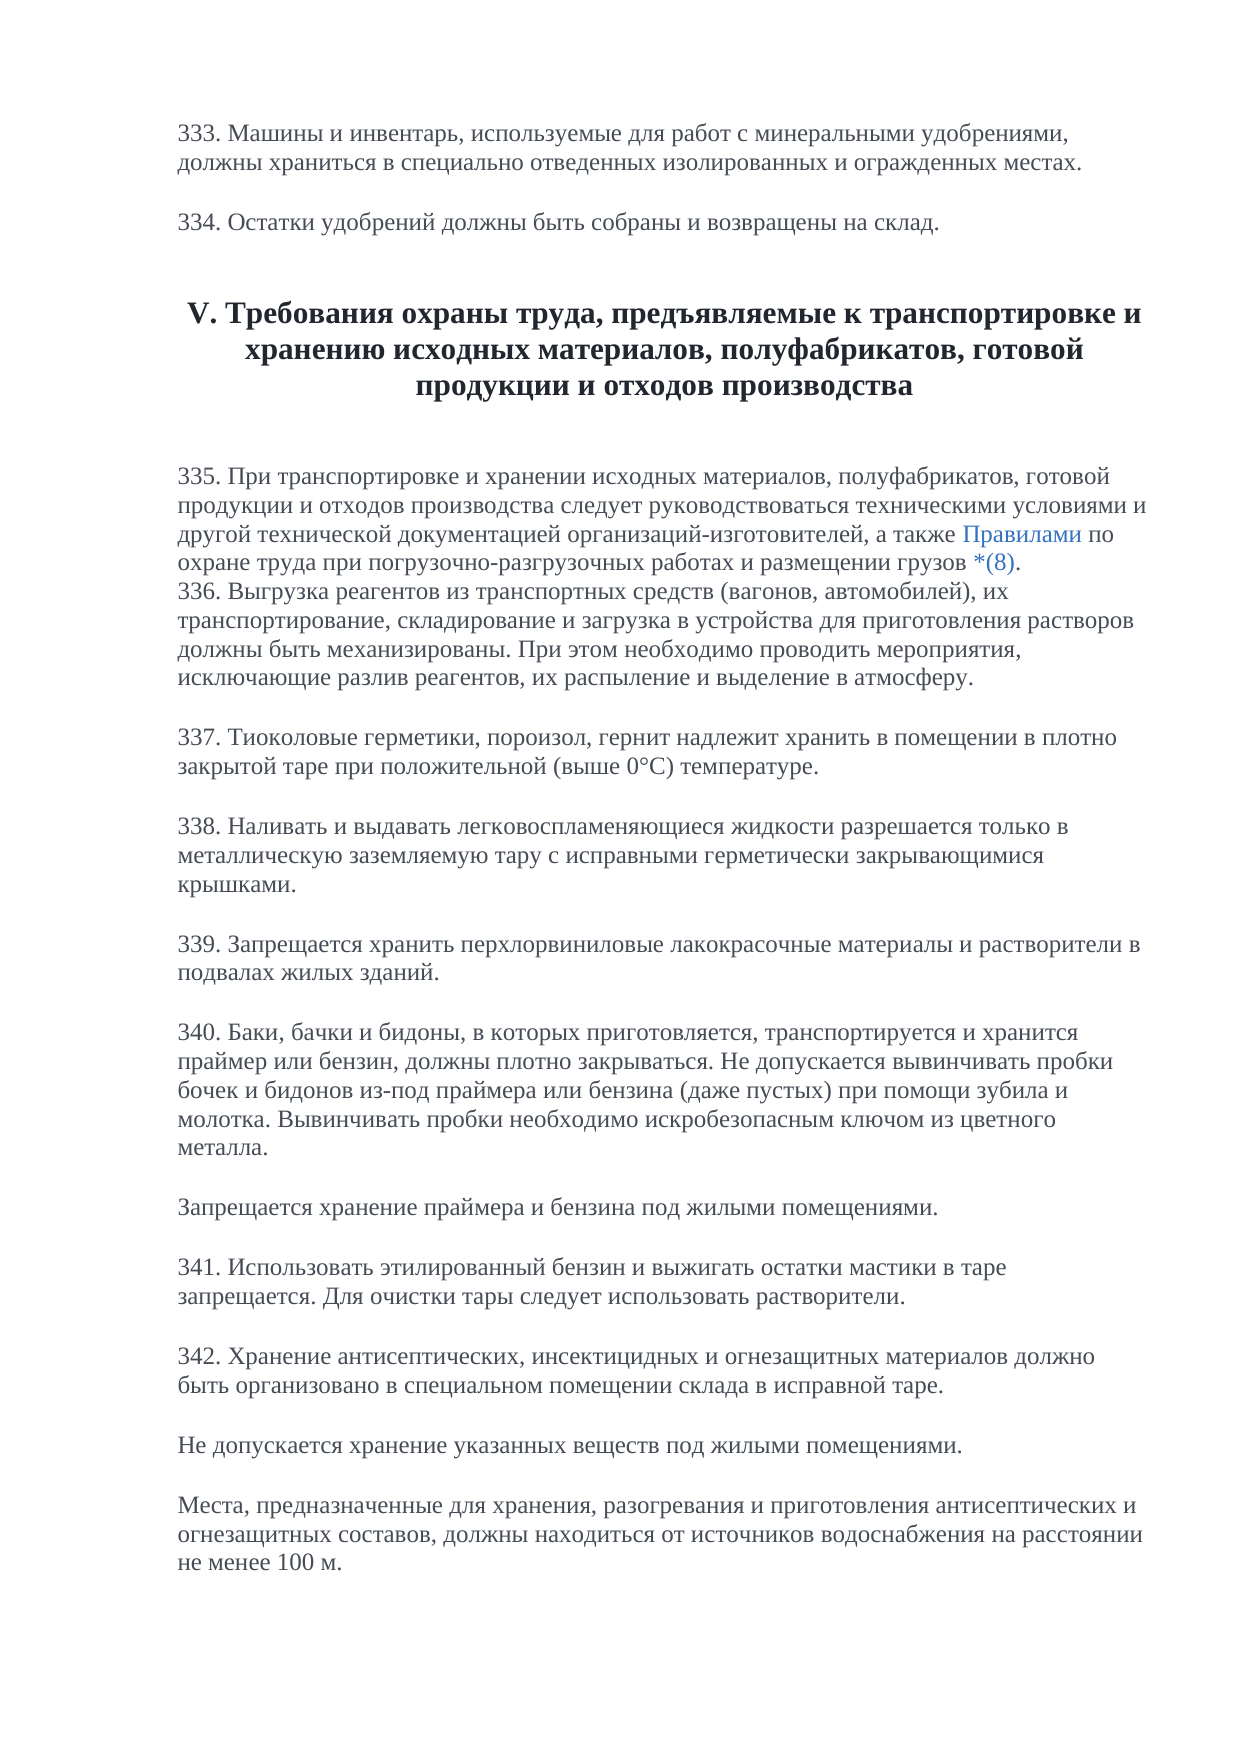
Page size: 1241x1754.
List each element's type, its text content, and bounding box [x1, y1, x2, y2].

text 339. Запрещается хранить перхлорвиниловые лакокрасочные материалы и растворители в подвалах жилых зданий. [177, 929, 1152, 986]
text 334. Остатки удобрений должны быть собраны и возвращены на склад. [177, 207, 1152, 236]
text 333. Машины и инвентарь, используемые для работ с минеральными удобрениями, должны храниться в специально отведенных изолированных и огражденных местах. [177, 118, 1152, 176]
text Места, предназначенные для хранения, разогревания и приготовления антисептических и огнезащитных составов, должны находиться от источников водоснабжения на расстоянии не менее 100 м. [177, 1490, 1152, 1576]
text 337. Тиоколовые герметики, пороизол, гернит надлежит хранить в помещении в плотно закрытой таре при положительной (выше 0°С) температуре. [177, 722, 1152, 780]
text 342. Хранение антисептических, инсектицидных и огнезащитных материалов должно быть организовано в специальном помещении склада в исправной таре. [177, 1341, 1152, 1399]
text 336. Выгрузка реагентов из транспортных средств (вагонов, автомобилей), их транспортирование, складирование и загрузка в устройства для приготовления растворов должны быть механизированы. При этом необходимо проводить мероприятия, исключающие разлив реагентов, их распыление и выделение в атмосферу. [177, 576, 1152, 691]
text V. Требования охраны труда, предъявляемые к транспортировке и хранению исходных материалов, полуфабрикатов, готовой продукции и отходов производства [177, 294, 1152, 402]
text 341. Использовать этилированный бензин и выжигать остатки мастики в таре запрещается. Для очистки тары следует использовать растворители. [177, 1252, 1152, 1310]
text 335. При транспортировке и хранении исходных материалов, полуфабрикатов, готовой продукции и отходов производства следует руководствоваться техническими условиями и другой технической документацией организаций-изготовителей, а также Правилами по охране труда при погрузочно-разгрузочных работах и размещении грузов *(8). [177, 461, 1152, 576]
text Запрещается хранение праймера и бензина под жилыми помещениями. [177, 1192, 1152, 1221]
text 340. Баки, бачки и бидоны, в которых приготовляется, транспортируется и хранится праймер или бензин, должны плотно закрываться. Не допускается вывинчивать пробки бочек и бидонов из-под праймера или бензина (даже пустых) при помощи зубила и молотка. Вывинчивать пробки необходимо искробезопасным ключом из цветного металла. [177, 1017, 1152, 1161]
text Не допускается хранение указанных веществ под жилыми помещениями. [177, 1430, 1152, 1459]
text 338. Наливать и выдавать легковоспламеняющиеся жидкости разрешается только в металлическую заземляемую тару с исправными герметически закрывающимися крышками. [177, 811, 1152, 897]
